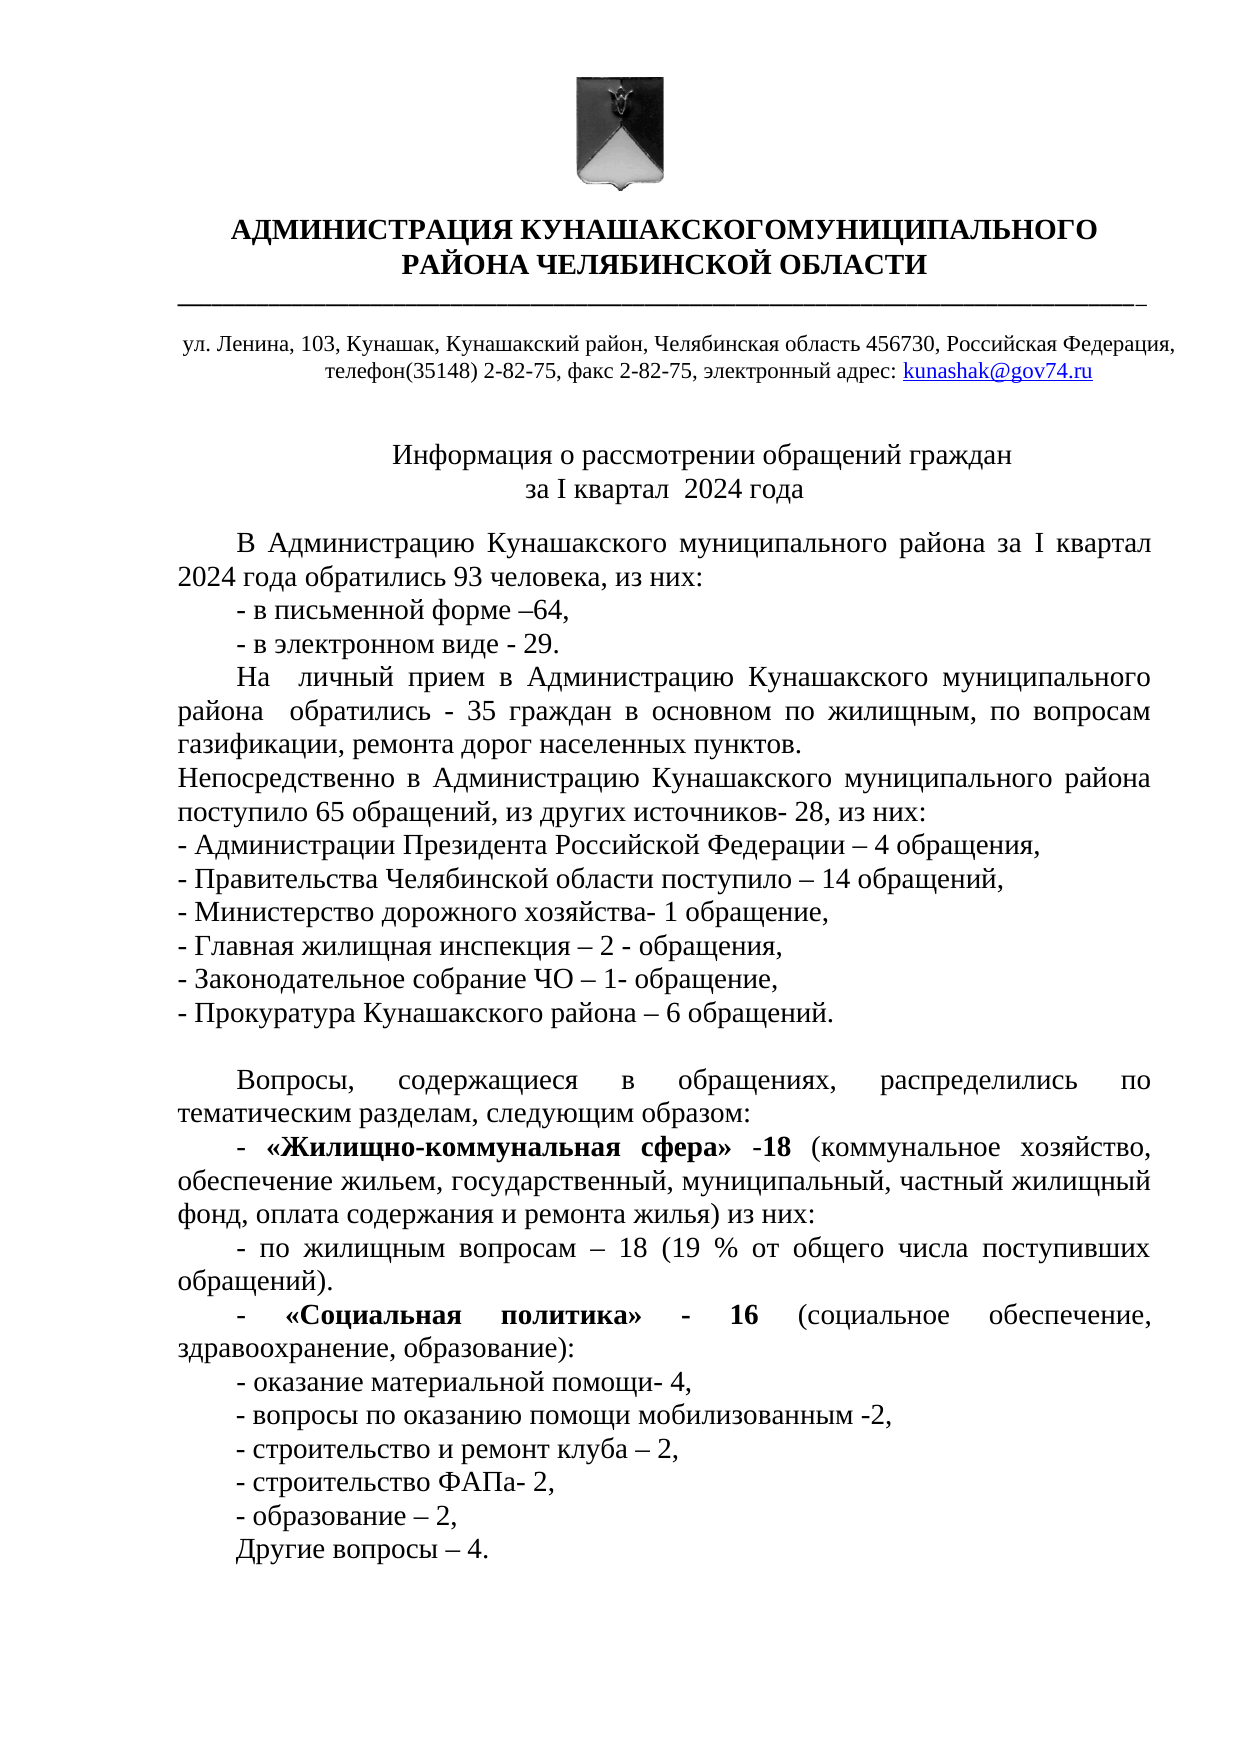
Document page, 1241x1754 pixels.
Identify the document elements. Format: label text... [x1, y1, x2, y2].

text - Прокуратура Кунашакского района – 6 обращений. [177, 995, 1152, 1028]
text Вопросы, содержащиеся в обращениях, распределились по тематическим разделам, следующим образом: [177, 1062, 1152, 1129]
text - Законодательное собрание ЧО – 1- обращение, [177, 961, 1152, 995]
text _____________________________________________________________________________________ [177, 281, 1152, 309]
text - в письменной форме –64, [177, 592, 1152, 626]
text Информация о рассмотрении обращений граждан за I квартал 2024 года [177, 437, 1152, 504]
text - вопросы по оказанию помощи мобилизованным -2, [177, 1397, 1152, 1431]
text - «Социальная политика» - 16 (социальное обеспечение, здравоохранение, образование): [177, 1297, 1152, 1364]
text - строительство и ремонт клуба – 2, [177, 1431, 1152, 1464]
text - Министерство дорожного хозяйства- 1 обращение, [177, 894, 1152, 928]
picture [576, 77, 664, 191]
text - Правительства Челябинской области поступило – 14 обращений, [177, 861, 1152, 894]
text - по жилищным вопросам – 18 (19 % от общего числа поступивших обращений). [177, 1230, 1152, 1297]
text - «Жилищно-коммунальная сфера» -18 (коммунальное хозяйство, обеспечение жильем, государственный, муниципальный, частный жилищный фонд, оплата содержания и ремонта жилья) из них: [177, 1129, 1152, 1230]
text В Администрацию Кунашакского муниципального района за I квартал 2024 года обратились 93 человека, из них: [177, 525, 1152, 592]
text - в электронном виде - 29. [177, 626, 1152, 659]
text - Администрации Президента Российской Федерации – 4 обращения, [177, 827, 1152, 861]
text - образование – 2, [177, 1498, 1152, 1532]
text - строительство ФАПа- 2, [177, 1464, 1152, 1498]
text Другие вопросы – 4. [177, 1532, 1152, 1565]
text АДМИНИСТРАЦИЯ КУНАШАКСКОГОМУНИЦИПАЛЬНОГО РАЙОНА ЧЕЛЯБИНСКОЙ ОБЛАСТИ [177, 212, 1152, 281]
text Непосредственно в Администрацию Кунашакского муниципального района поступило 65 обращений, из других источников- 28, из них: [177, 760, 1152, 827]
text - Главная жилищная инспекция – 2 - обращения, [177, 928, 1152, 961]
text телефон(35148) 2-82-75, факс 2-82-75, электронный адрес: kunashak@gov74.ru [177, 357, 1240, 383]
text На личный прием в Администрацию Кунашакского муниципального района обратились - 35 граждан в основном по жилищным, по вопросам газификации, ремонта дорог населенных пунктов. , ельным, социальным, газификации, дорогам. [177, 659, 1152, 760]
text ул. Ленина, 103, Кунашак, Кунашакский район, Челябинская область 456730, Российская Федерация, [177, 330, 1182, 357]
text - оказание материальной помощи- 4, [177, 1364, 1152, 1397]
